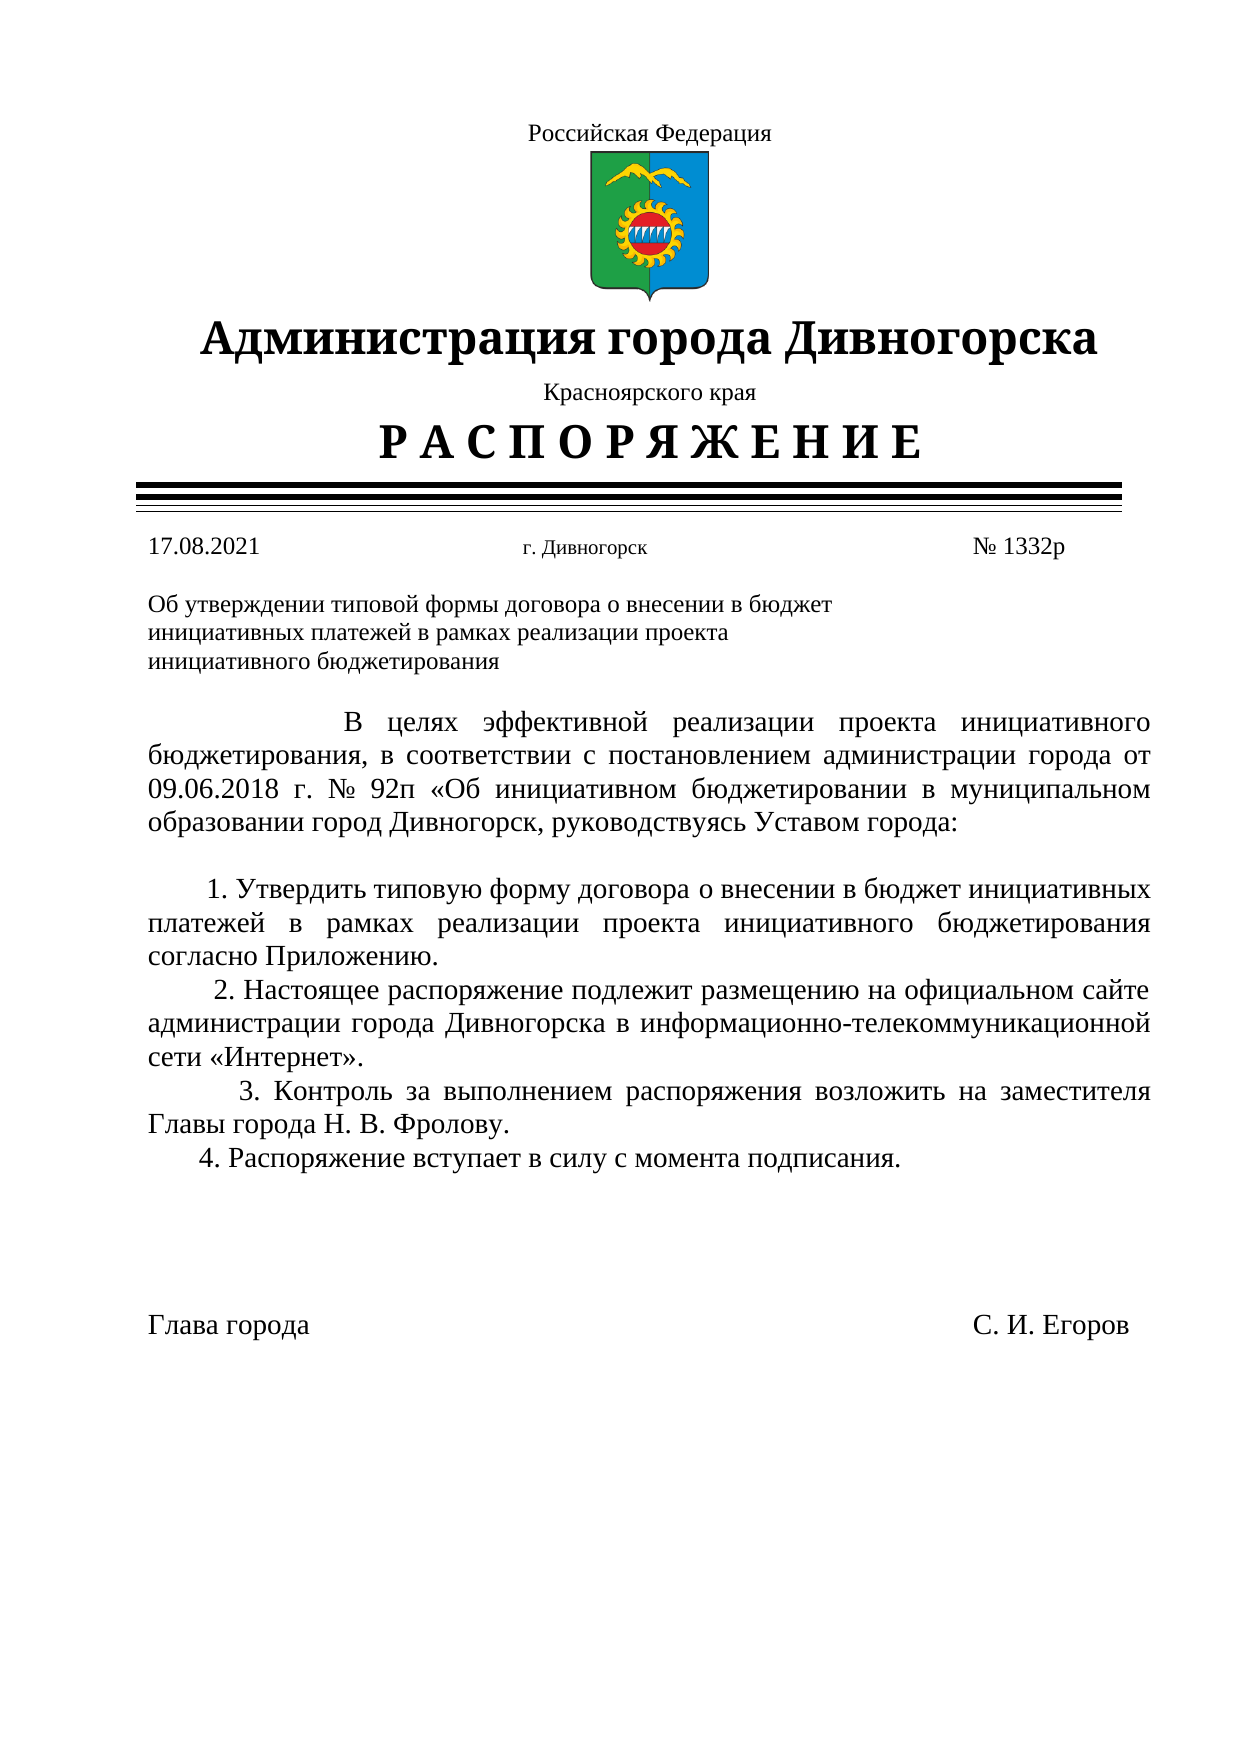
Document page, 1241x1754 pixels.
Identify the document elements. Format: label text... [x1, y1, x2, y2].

table_cell [136, 506, 615, 511]
table_header [136, 500, 615, 505]
text 1. Утвердить типовую форму договора о внесении в бюджет инициативных платежей в рамках реализации проекта инициативного бюджетирования согласно Приложению. [148, 871, 1152, 972]
table_cell [615, 506, 1122, 511]
text 3. Контроль за выполнением распоряжения возложить на заместителя Главы города Н. В. Фролову. [148, 1073, 1152, 1140]
table_header [615, 488, 1122, 494]
text инициативного бюджетирования [148, 646, 1152, 675]
text Российская Федерация [148, 118, 1152, 147]
text Глава города С. И. Егоров [148, 1307, 1152, 1341]
text Об утверждении типовой формы договора о внесении в бюджет [148, 589, 1152, 617]
text Красноярского края [148, 377, 1152, 406]
text 17.08.2021 г. Дивногорск № 1332р [148, 531, 1152, 560]
text В целях эффективной реализации проекта инициативного бюджетирования, в соответствии с постановлением администрации города от 09.06.2018 г. № 92п «Об инициативном бюджетировании в муниципальном образовании город Дивногорск, руководствуясь Уставом города: [148, 704, 1152, 838]
text инициативных платежей в рамках реализации проекта [148, 617, 1152, 646]
subtitle Р А С П О Р Я Ж Е Н И Е [148, 410, 1152, 472]
subtitle Администрация города Дивногорска [148, 305, 1152, 368]
picture [590, 151, 709, 302]
table_header [136, 488, 615, 494]
table_header [615, 500, 1122, 505]
text 2. Настоящее распоряжение подлежит размещению на официальном сайте администрации города Дивногорска в информационно-телекоммуникационной сети «Интернет». [148, 972, 1152, 1073]
text 4. Распоряжение вступает в силу с момента подписания. [148, 1140, 1152, 1173]
